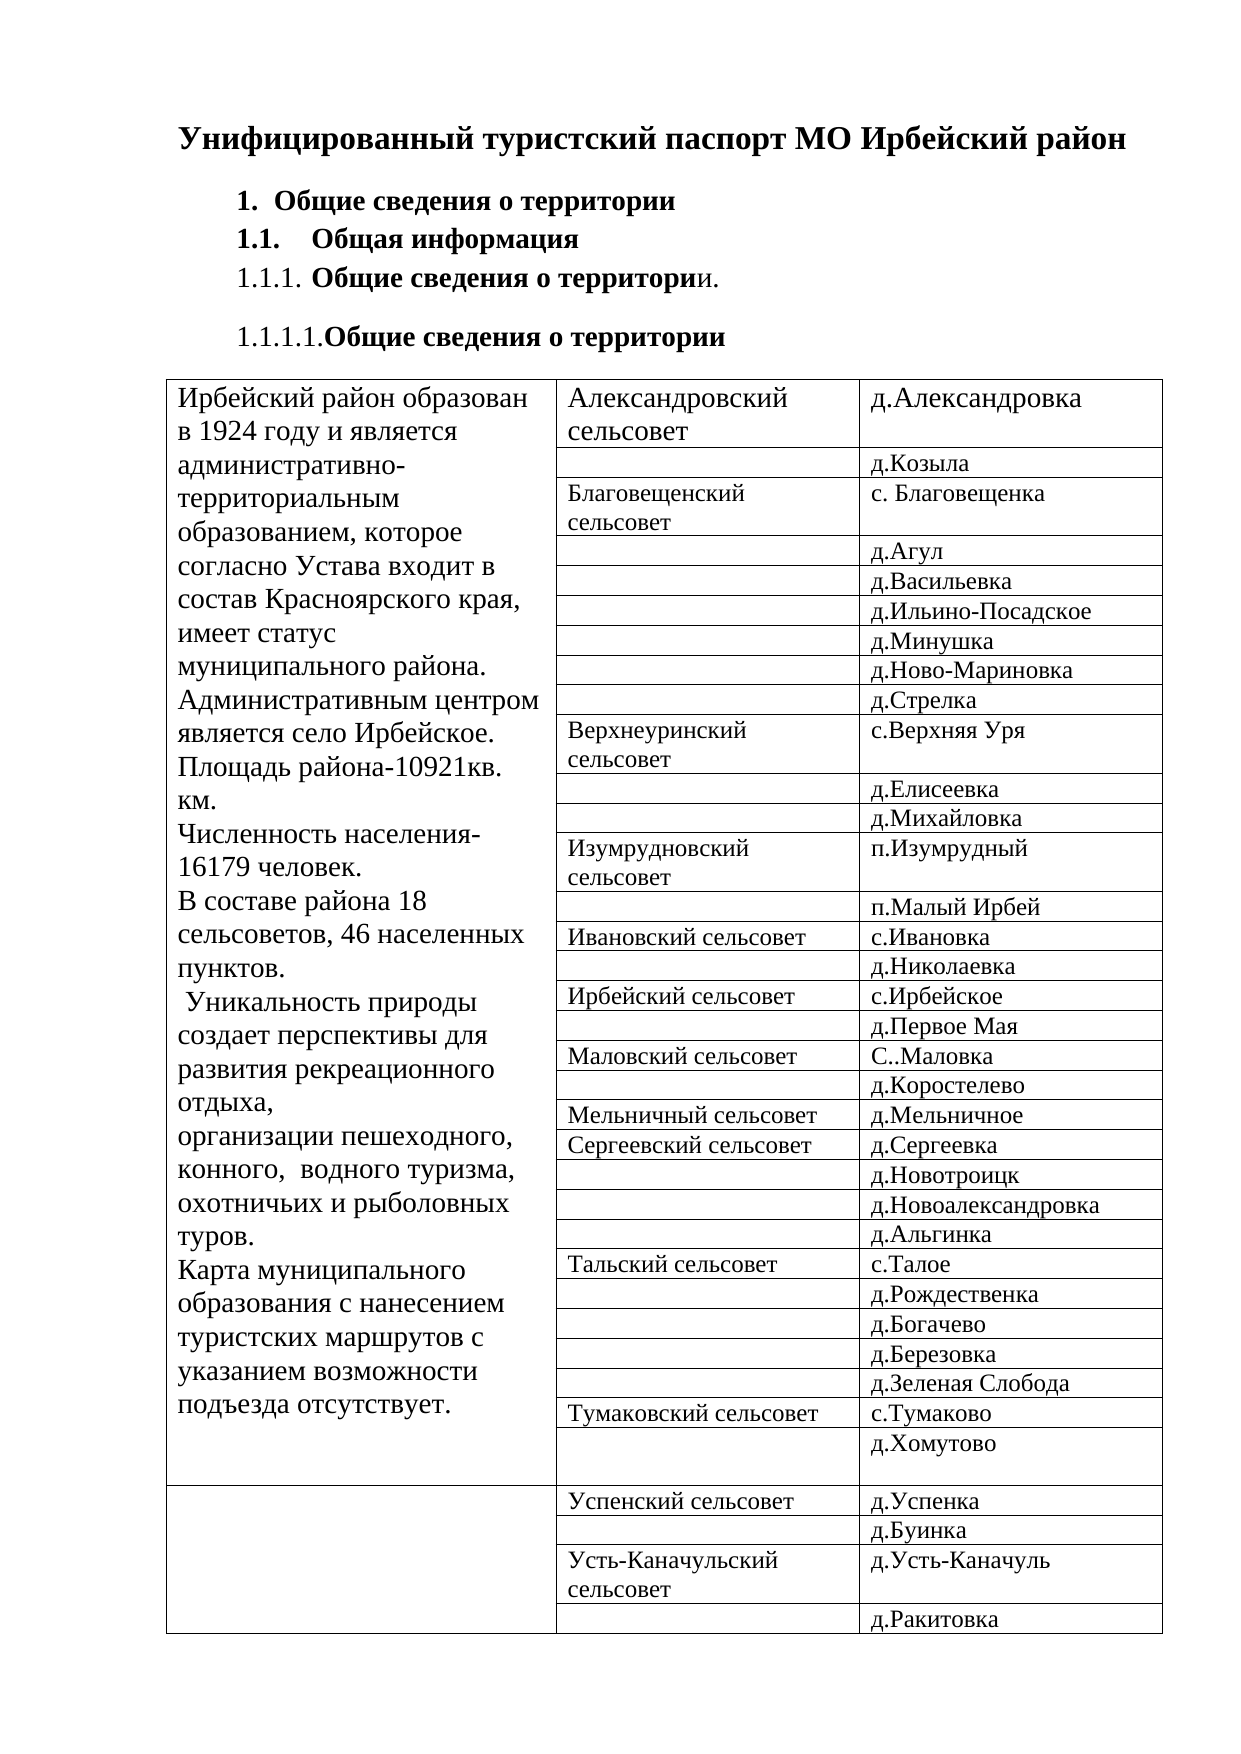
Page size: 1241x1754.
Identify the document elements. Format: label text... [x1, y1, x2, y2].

table_cell д.Рождественка [860, 1279, 1162, 1308]
table_header Александровский сельсовет [557, 380, 859, 447]
table_cell [557, 1190, 859, 1218]
list Общие сведения о территории. [236, 260, 1152, 294]
table_cell д.Васильевка [860, 566, 1162, 595]
table_cell д.Березовка [860, 1339, 1162, 1367]
table_cell [557, 566, 859, 595]
text Унифицированный туристский паспорт МО Ирбейский район [177, 118, 1152, 156]
table_cell [557, 1011, 859, 1040]
table_header д.Александровка [860, 380, 1162, 447]
table_cell [557, 448, 859, 477]
table_cell д.Михайловка [860, 804, 1162, 832]
table_cell д.Ильино-Посадское [860, 596, 1162, 625]
table_cell д.Первое Мая [860, 1011, 1162, 1040]
table_cell Ирбейский сельсовет [557, 981, 859, 1010]
table_cell д.Альгинка [860, 1220, 1162, 1248]
table_cell д.Мельничное [860, 1100, 1162, 1129]
table_cell [557, 892, 859, 921]
table_cell Тумаковский сельсовет [557, 1398, 859, 1427]
table_cell [167, 1486, 556, 1633]
table_cell [557, 1071, 859, 1099]
table_cell [557, 685, 859, 714]
table_cell [557, 774, 859, 802]
table_cell [557, 1516, 859, 1544]
table_cell [557, 596, 859, 625]
table_cell д.Новотроицк [860, 1160, 1162, 1189]
table_cell Успенский сельсовет [557, 1486, 859, 1514]
table_cell д.Николаевка [860, 951, 1162, 980]
table_cell д.Стрелка [860, 685, 1162, 714]
table_cell Тальский сельсовет [557, 1249, 859, 1278]
table_cell с.Ивановка [860, 922, 1162, 950]
table_cell д.Ново-Мариновка [860, 656, 1162, 684]
table_cell с.Талое [860, 1249, 1162, 1278]
table_cell д.Сергеевка [860, 1130, 1162, 1159]
table_cell Сергеевский сельсовет [557, 1130, 859, 1159]
table_cell [557, 1604, 859, 1633]
table_cell с.Ирбейское [860, 981, 1162, 1010]
table_cell С..Маловка [860, 1041, 1162, 1069]
table_cell [557, 1339, 859, 1367]
table_cell [557, 951, 859, 980]
table_cell д.Богачево [860, 1309, 1162, 1338]
table_cell Ивановский сельсовет [557, 922, 859, 950]
table_cell Мельничный сельсовет [557, 1100, 859, 1129]
table_cell д.Зеленая Слобода [860, 1369, 1162, 1397]
table_cell [557, 1279, 859, 1308]
table_cell с. Благовещенка [860, 478, 1162, 535]
list Общая информация [236, 222, 1152, 255]
table_cell д.Ракитовка [860, 1604, 1162, 1633]
table_cell д.Коростелево [860, 1071, 1162, 1099]
table_cell с.Верхняя Уря [860, 715, 1162, 773]
table_cell [557, 536, 859, 565]
table_cell с.Тумаково [860, 1398, 1162, 1427]
list Общие сведения о территории [236, 183, 1152, 217]
table_cell Изумрудновский сельсовет [557, 833, 859, 891]
table_cell [557, 1160, 859, 1189]
text 1.1.1.1.Общие сведения о территории [236, 319, 1152, 353]
table_cell [557, 656, 859, 684]
table_cell [557, 804, 859, 832]
table_cell [557, 1309, 859, 1338]
table_cell д.Хомутово [860, 1428, 1162, 1485]
table_cell д.Елисеевка [860, 774, 1162, 802]
table_cell [557, 1369, 859, 1397]
table_cell Благовещенский сельсовет [557, 478, 859, 535]
table_cell д.Буинка [860, 1516, 1162, 1544]
table_cell [557, 1220, 859, 1248]
table_cell д.Новоалександровка [860, 1190, 1162, 1218]
table_cell Маловский сельсовет [557, 1041, 859, 1069]
table_cell Усть-Каначульский сельсовет [557, 1545, 859, 1603]
table_cell д.Агул [860, 536, 1162, 565]
table_cell д.Усть-Каначуль [860, 1545, 1162, 1603]
table_cell д.Успенка [860, 1486, 1162, 1514]
table_cell Верхнеуринский сельсовет [557, 715, 859, 773]
table_header Ирбейский район образован в 1924 году и является административно-территориальным образованием, которое согласно Устава входит в состав Красноярского края, имеет статус муниципального района. Административным центром является село Ирбейское. Площадь района-10921кв. км. Численность населения-16179 человек. В составе района 18 сельсоветов, 46 населенных пунктов. Уникальность природы создает перспективы для развития рекреационного отдыха, организации пешеходного, конного, водного туризма, охотничьих и рыболовных туров. Карта муниципального образования с нанесением туристских маршрутов с указанием возможности подъезда отсутствует. [167, 380, 556, 1485]
table_cell [557, 626, 859, 654]
table_cell п.Малый Ирбей [860, 892, 1162, 921]
table_cell п.Изумрудный [860, 833, 1162, 891]
table_cell д.Минушка [860, 626, 1162, 654]
table_cell [557, 1428, 859, 1485]
table_cell д.Козыла [860, 448, 1162, 477]
